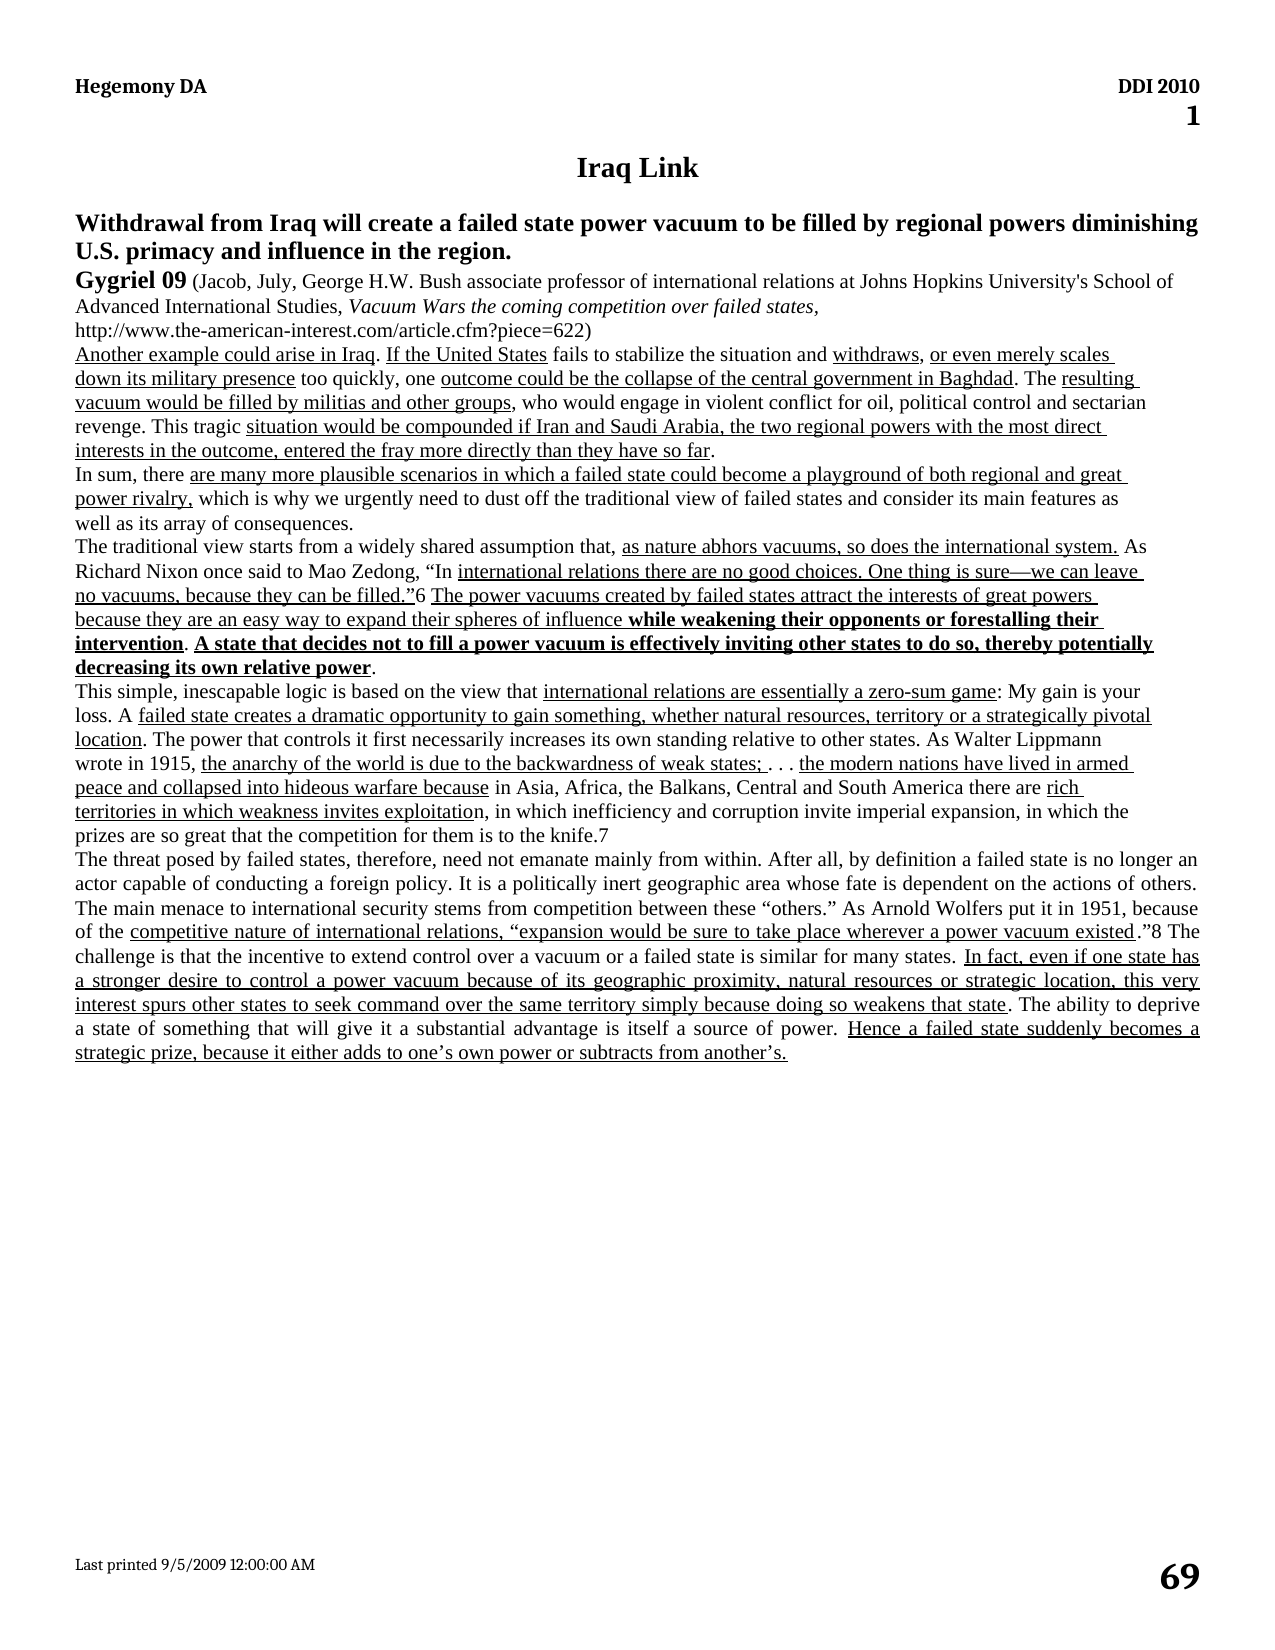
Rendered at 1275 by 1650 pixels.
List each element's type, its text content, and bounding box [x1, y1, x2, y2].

text This simple, inescapable logic is based on the view that international relations are essentially a zero-sum game: My gain is your loss. A failed state creates a dramatic opportunity to gain something, whether natural resources, territory or a strategically pivotal location. The power that controls it first necessarily increases its own standing relative to other states. As Walter Lippmann wrote in 1915, the anarchy of the world is due to the backwardness of weak states; . . . the modern nations have lived in armed peace and collapsed into hideous warfare because in Asia, Africa, the Balkans, Central and South America there are rich territories in which weakness invites exploitation, in which inefficiency and corruption invite imperial expansion, in which the prizes are so great that the competition for them is to the knife.7 [75, 679, 1155, 847]
text Gygriel 09 (Jacob, July, George H.W. Bush associate professor of international relations at Johns Hopkins University's School of Advanced International Studies, Vacuum Wars the coming competition over failed states, http://www.the-american-interest.com/article.cfm?piece=622) [75, 265, 1200, 342]
text The threat posed by failed states, therefore, need not emanate mainly from within. After all, by definition a failed state is no longer an actor capable of conducting a foreign policy. It is a politically inert geographic area whose fate is dependent on the actions of others. The main menace to international security stems from competition between these “others.” As Arnold Wolfers put it in 1951, because of the competitive nature of international relations, “expansion would be sure to take place wherever a power vacuum existed.”8 The challenge is that the incentive to extend control over a vacuum or a failed state is similar for many states. In fact, even if one state has a stronger desire to control a power vacuum because of its geographic proximity, natural resources or strategic location, this very interest spurs other states to seek command over the same territory simply because doing so weakens that state. The ability to deprive a state of something that will give it a substantial advantage is itself a source of power. Hence a failed state suddenly becomes a strategic prize, because it either adds to one’s own power or subtracts from another’s. [75, 990, 1200, 1064]
text In sum, there are many more plausible scenarios in which a failed state could become a playground of both regional and great power rivalry, which is why we urgently need to dust off the traditional view of failed states and consider its main features as well as its array of consequences. [75, 462, 1155, 534]
text The threat posed by failed states, therefore, need not emanate mainly from within. After all, by definition a failed state is no longer an actor capable of conducting a foreign policy. It is a politically inert geographic area whose fate is dependent on the actions of others. The main menace to international security stems from competition between these “others.” As Arnold Wolfers put it in 1951, because of the competitive nature of international relations, “expansion would be sure to take place wherever a power vacuum existed.”8 The challenge is that the incentive to extend control over a vacuum or a failed state is similar for many states. In fact, even if one state has a stronger desire to control a power vacuum because of its geographic proximity, natural resources or strategic location, this very interest spurs other states to seek command over the same territory simply because doing so weakens that state. The ability to deprive a state of something that will give it a substantial advantage is itself a source of power. Hence a failed state suddenly becomes a strategic prize, because it either adds to one’s own power or subtracts from another’s. [75, 847, 1200, 988]
text The traditional view starts from a widely shared assumption that, as nature abhors vacuums, so does the international system. As Richard Nixon once said to Mao Zedong, “In international relations there are no good choices. One thing is sure—we can leave no vacuums, because they can be filled.”6 The power vacuums created by failed states attract the interests of great powers because they are an easy way to expand their spheres of influence while weakening their opponents or forestalling their intervention. A state that decides not to fill a power vacuum is effectively inviting other states to do so, thereby potentially decreasing its own relative power. [75, 534, 1155, 679]
text Another example could arise in Iraq. If the United States fails to stabilize the situation and withdraws, or even merely scales down its military presence too quickly, one outcome could be the collapse of the central government in Baghdad. The resulting vacuum would be filled by militias and other groups, who would engage in violent conflict for oil, political control and sectarian revenge. This tragic situation would be compounded if Iran and Saudi Arabia, the two regional powers with the most direct interests in the outcome, entered the fray more directly than they have so far. [75, 342, 1155, 462]
text Withdrawal from Iraq will create a failed state power vacuum to be filled by regional powers diminishing U.S. primacy and influence in the region. [75, 208, 1200, 265]
subtitle Iraq Link [75, 150, 1200, 183]
